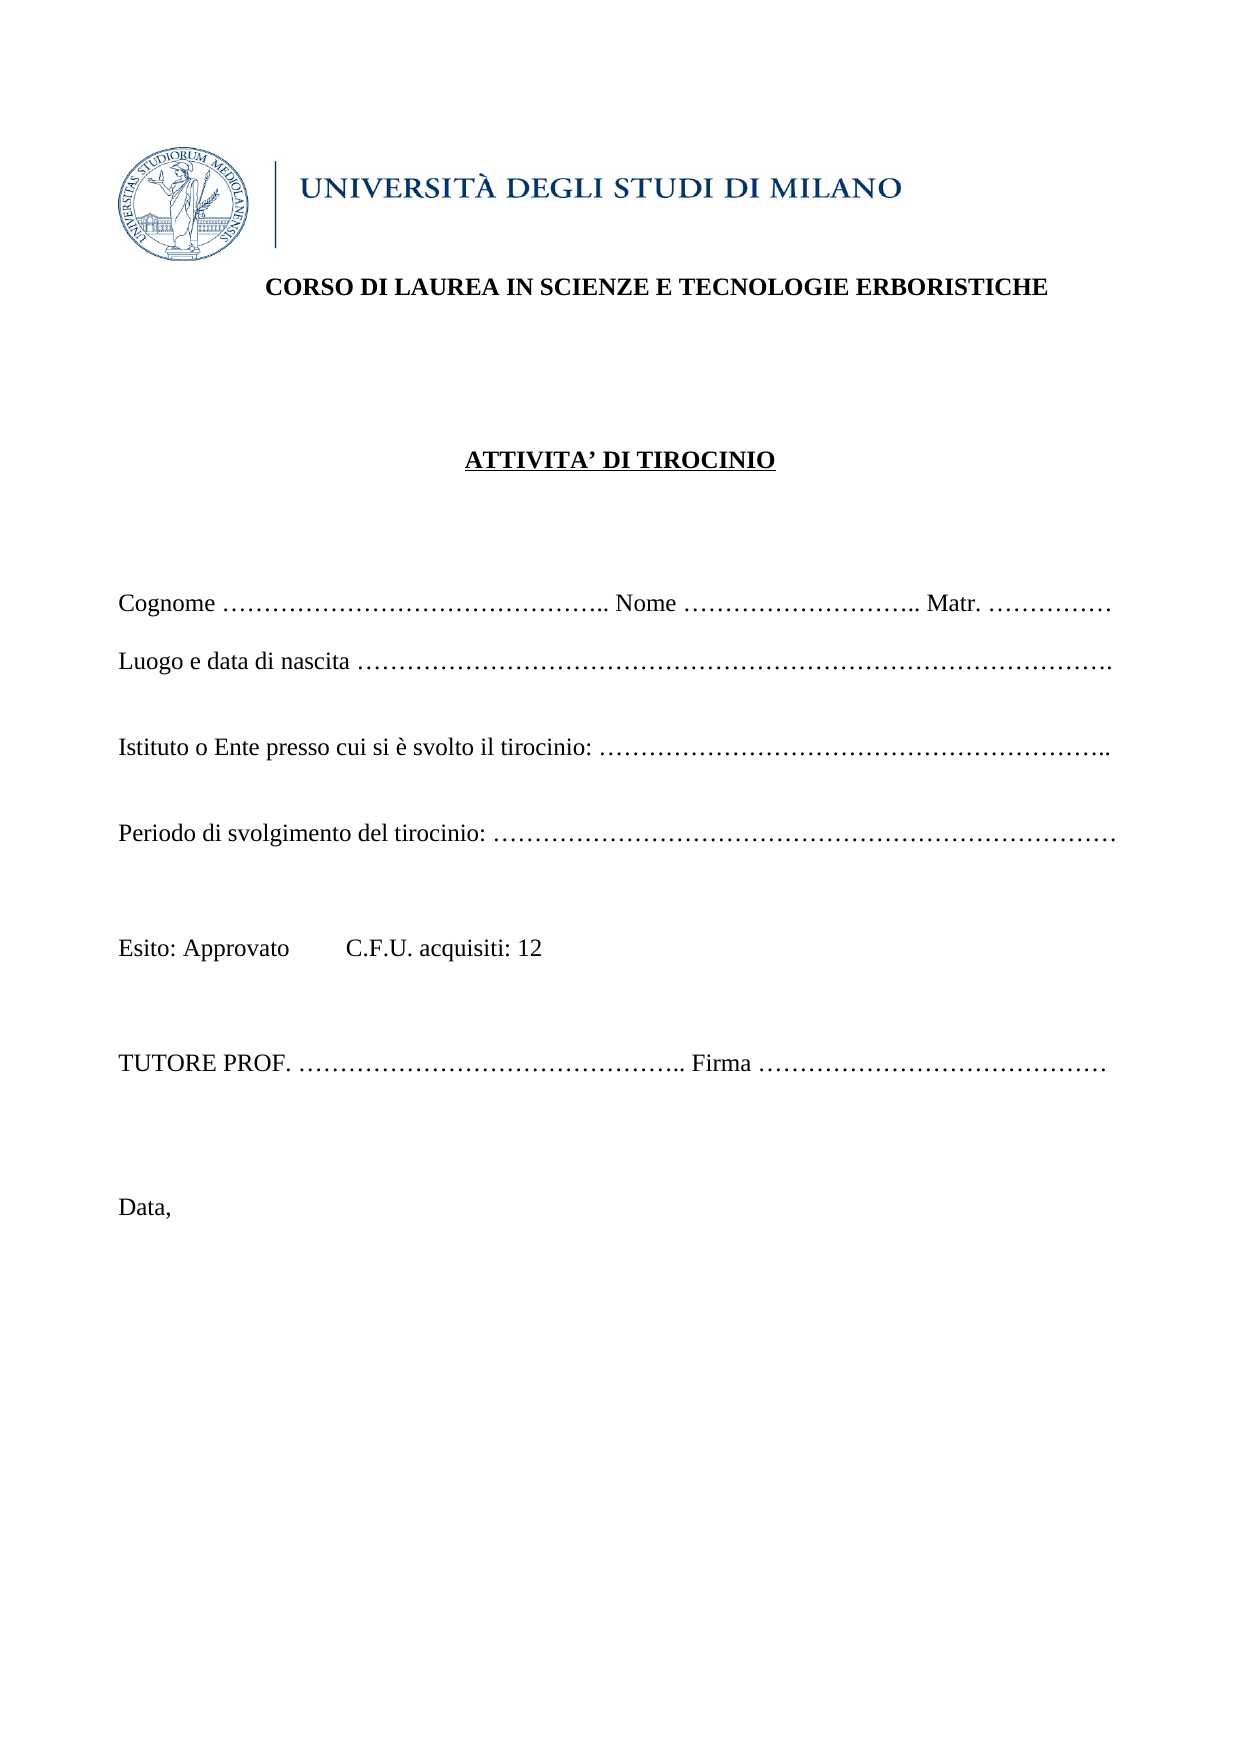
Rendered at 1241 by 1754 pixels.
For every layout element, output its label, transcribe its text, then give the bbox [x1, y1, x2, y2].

subtitle Luogo e data di nascita ………………………………………………………………………………. [118, 646, 1122, 675]
subtitle Cognome ……………………………………….. Nome ……………………….. Matr. …………… [118, 588, 1122, 617]
picture [118, 147, 903, 261]
subtitle Data, [118, 1192, 1122, 1221]
subtitle Esito: Approvato C.F.U. acquisiti: 12 [118, 933, 1122, 962]
subtitle Istituto o Ente presso cui si è svolto il tirocinio: …………………………………………………….. [118, 732, 1122, 761]
subtitle CORSO DI LAUREA IN SCIENZE E TECNOLOGIE ERBORISTICHE [118, 272, 1122, 301]
subtitle ATTIVITA’ DI TIROCINIO [118, 445, 1122, 473]
subtitle TUTORE PROF. ……………………………………….. Firma …………………………………… [118, 1048, 1122, 1077]
subtitle Periodo di svolgimento del tirocinio: ………………………………………………………………… [118, 818, 1122, 847]
